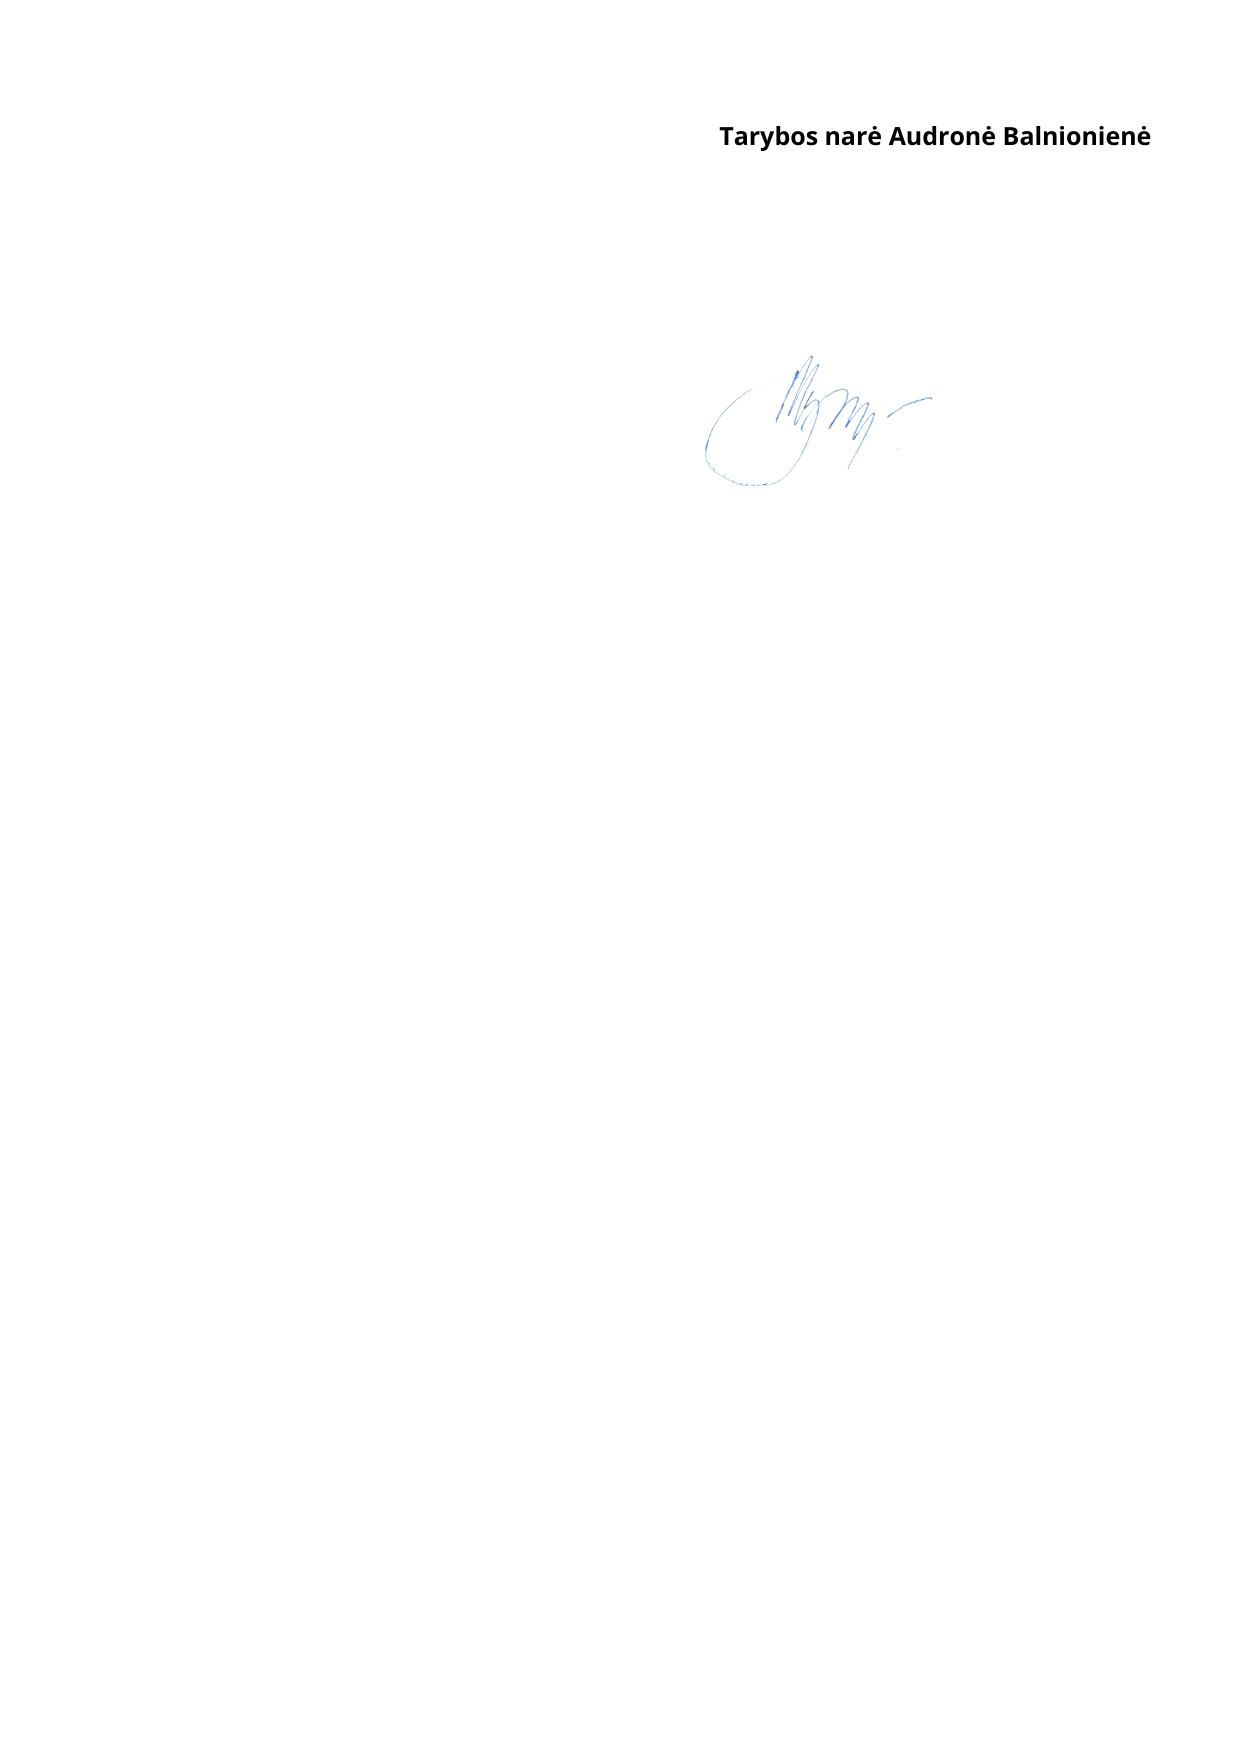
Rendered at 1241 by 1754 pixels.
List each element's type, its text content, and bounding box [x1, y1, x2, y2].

picture [697, 326, 936, 493]
text Tarybos narė Audronė Balnionienė [177, 118, 1152, 152]
